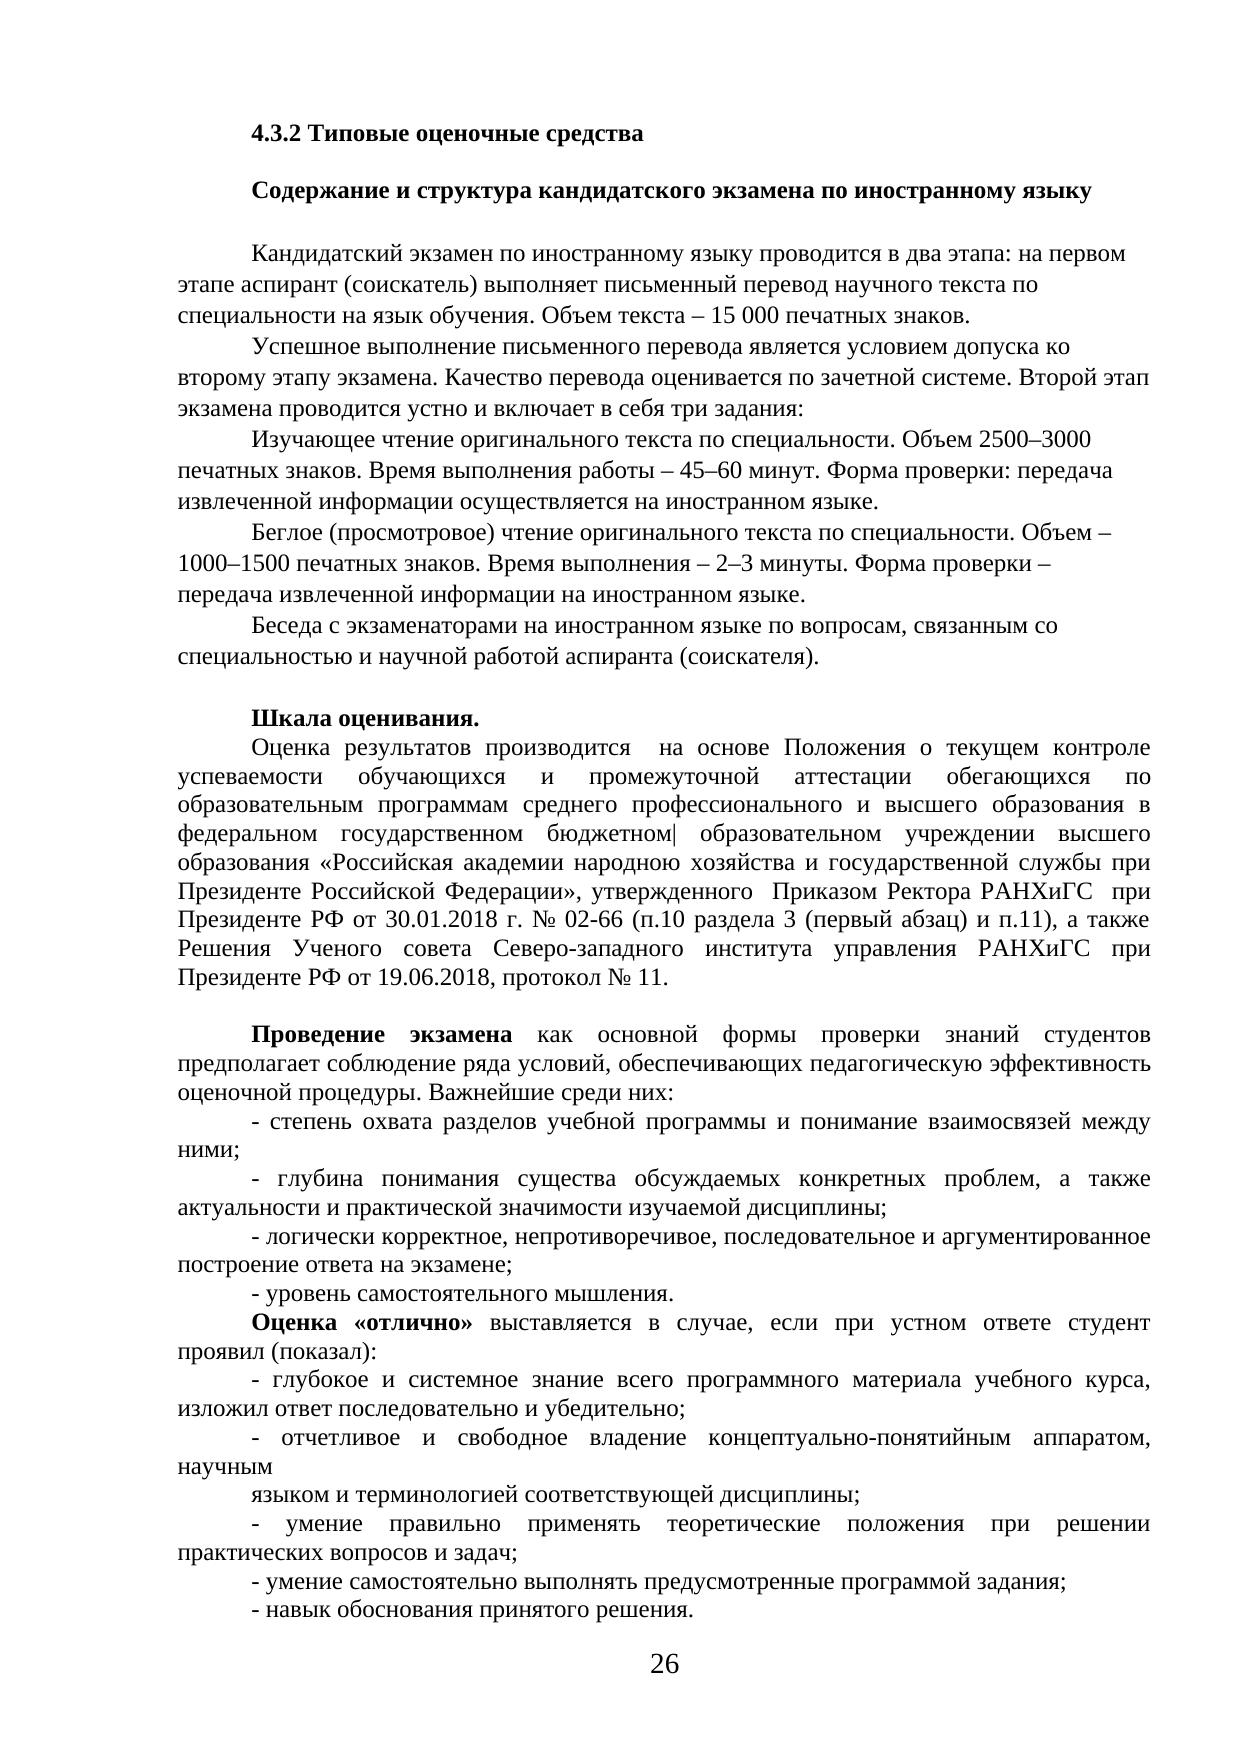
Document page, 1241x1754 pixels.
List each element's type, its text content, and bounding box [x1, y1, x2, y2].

text Успешное выполнение письменного перевода является условием допуска ко второму этапу экзамена. Качество перевода оценивается по зачетной системе. Второй этап экзамена проводится устно и включает в себя три задания: [177, 331, 1152, 422]
text 4.3.2 Типовые оценочные средства [177, 118, 1152, 147]
text - глубина понимания существа обсуждаемых конкретных проблем, а также актуальности и практической значимости изучаемой дисциплины; [177, 1163, 1152, 1221]
text - умение правильно применять теоретические положения при решении практических вопросов и задач; [177, 1508, 1152, 1566]
text Беглое (просмотровое) чтение оригинального текста по специальности. Объем – 1000–1500 печатных знаков. Время выполнения – 2–3 минуты. Форма проверки – передача извлеченной информации на иностранном языке. [177, 517, 1152, 608]
text языком и терминологией соответствующей дисциплины; [177, 1479, 1152, 1508]
text Беседа с экзаменаторами на иностранном языке по вопросам, связанным со специальностью и научной работой аспиранта (соискателя). [177, 610, 1152, 670]
text - степень охвата разделов учебной программы и понимание взаимосвязей между ними; [177, 1106, 1152, 1163]
text - глубокое и системное знание всего программного материала учебного курса, изложил ответ последовательно и убедительно; [177, 1364, 1152, 1422]
text - отчетливое и свободное владение концептуально-понятийным аппаратом, научным [177, 1422, 1152, 1479]
text Шкала оценивания. [177, 703, 1152, 732]
text Содержание и структура кандидатского экзамена по иностранному языку [177, 176, 1152, 204]
text - логически корректное, непротиворечивое, последовательное и аргументированное построение ответа на экзамене; [177, 1221, 1152, 1278]
text Проведение экзамена как основной формы проверки знаний студентов предполагает соблюдение ряда условий, обеспечивающих педагогическую эффективность оценочной процедуры. Важнейшие среди них: [177, 1019, 1152, 1106]
text Оценка результатов производится на основе Положения о текущем контроле успеваемости обучающихся и промежуточной аттестации обегающихся по образовательным программам среднего профессионального и высшего образования в федеральном государственном бюджетном| образовательном учреждении высшего образования «Российская академии народною хозяйства и государственной службы при Президенте Российской Федерации», утвержденного Приказом Ректора РАНХиГС при Президенте РФ от 30.01.2018 г. № 02-66 (п.10 раздела 3 (первый абзац) и п.11), а также Решения Ученого совета Северо-западного института управления РАНХиГС при Президенте РФ от 19.06.2018, протокол № 11. [177, 732, 1152, 991]
text Изучающее чтение оригинального текста по специальности. Объем 2500–3000 печатных знаков. Время выполнения работы – 45–60 минут. Форма проверки: передача извлеченной информации осуществляется на иностранном языке. [177, 424, 1152, 515]
text - навык обоснования принятого решения. [177, 1594, 1152, 1623]
text Кандидатский экзамен по иностранному языку проводится в два этапа: на первом этапе аспирант (соискатель) выполняет письменный перевод научного текста по специальности на язык обучения. Объем текста – 15 000 печатных знаков. [177, 238, 1152, 328]
text Оценка «отлично» выставляется в случае, если при устном ответе студент проявил (показал): [177, 1307, 1152, 1364]
text - уровень самостоятельного мышления. [177, 1278, 1152, 1307]
text - умение самостоятельно выполнять предусмотренные программой задания; [177, 1566, 1152, 1594]
